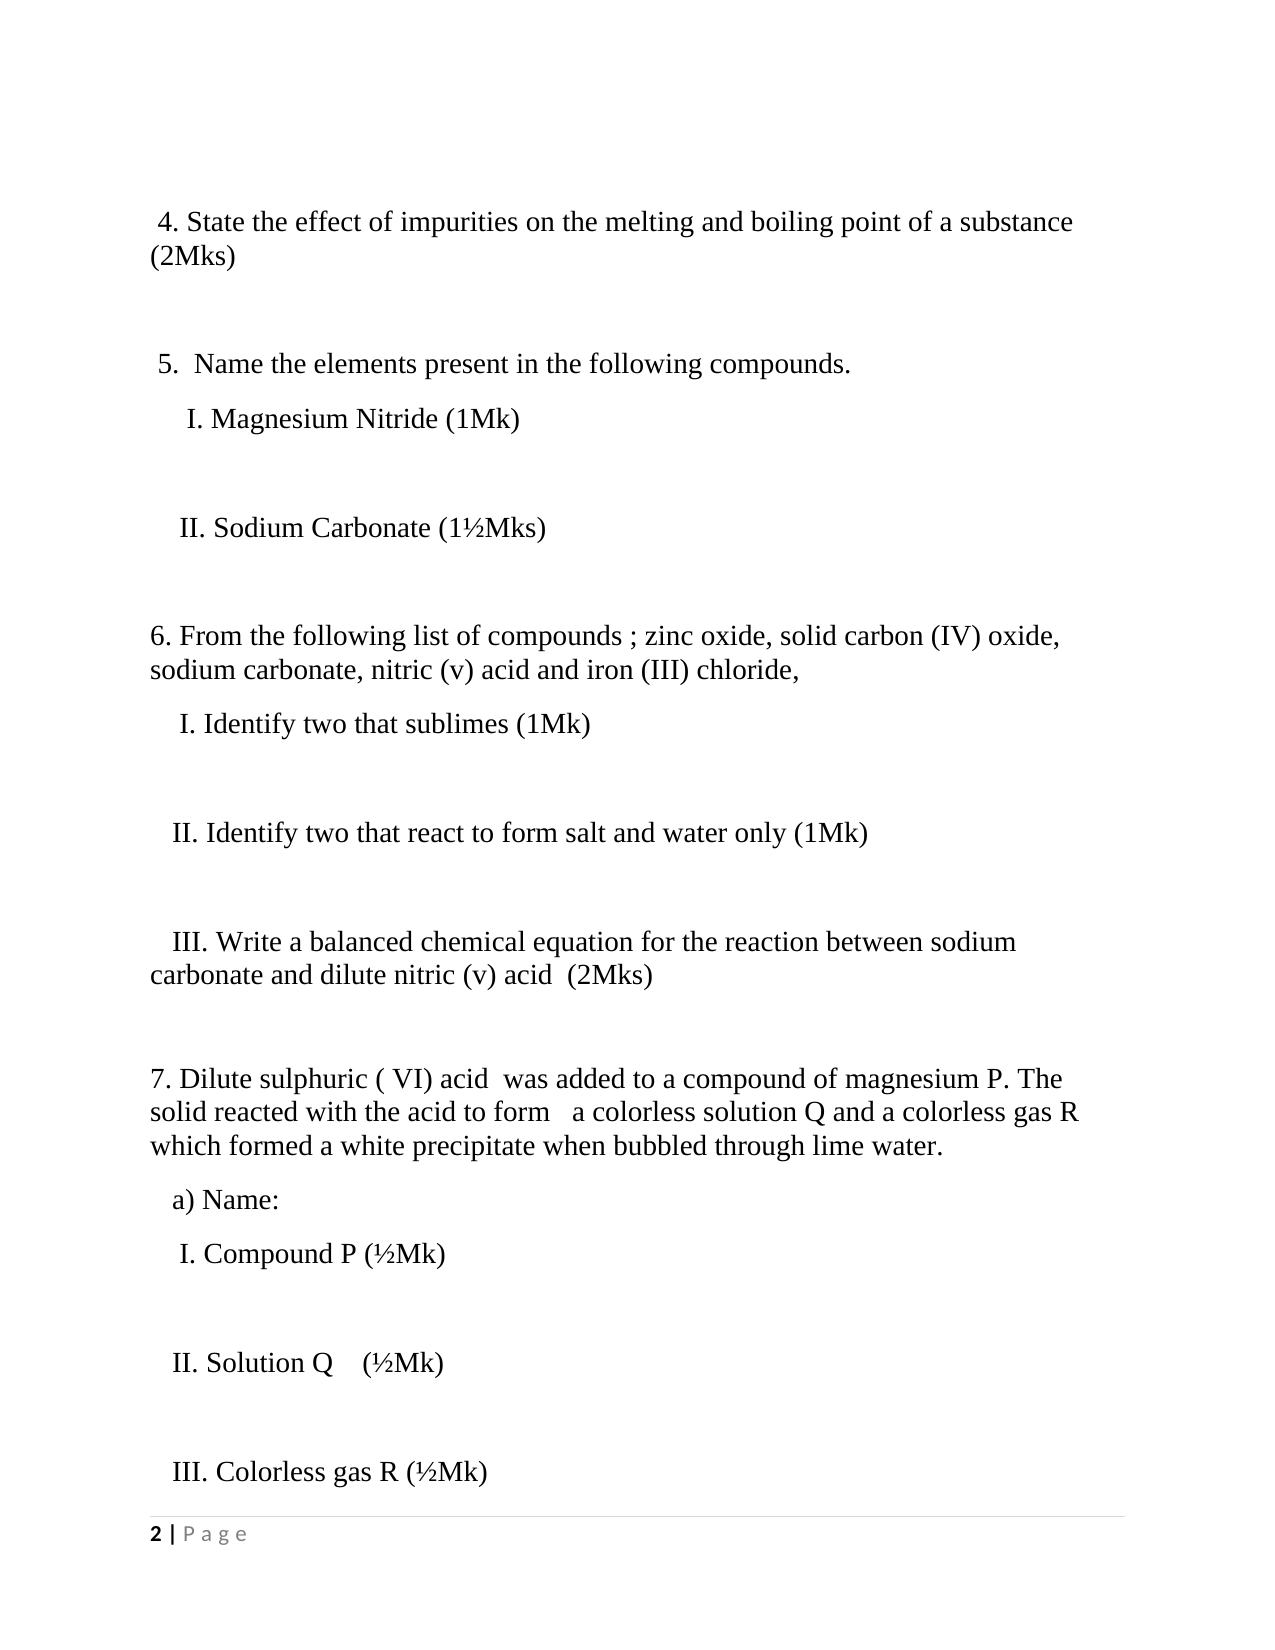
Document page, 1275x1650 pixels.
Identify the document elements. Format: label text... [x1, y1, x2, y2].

text a) Name: [150, 1182, 1125, 1216]
text I. Identify two that sublimes (1Mk) [150, 706, 1125, 740]
text 5. Name the elements present in the following compounds. [150, 347, 1125, 380]
text II. Identify two that react to form salt and water only (1Mk) [150, 815, 1125, 849]
text I. Magnesium Nitride (1Mk) [150, 401, 1125, 434]
text III. Write a balanced chemical equation for the reaction between sodium carbonate and dilute nitric (v) acid (2Mks) [150, 924, 1125, 991]
text 6. From the following list of compounds ; zinc oxide, solid carbon (IV) oxide, sodium carbonate, nitric (v) acid and iron (III) chloride, [150, 618, 1125, 686]
text III. Colorless gas R (½Mk) [150, 1454, 1125, 1488]
text II. Sodium Carbonate (1½Mks) [150, 510, 1125, 543]
text II. Solution Q (½Mk) [150, 1345, 1125, 1379]
text I. Compound P (½Mk) [150, 1237, 1125, 1270]
text 4. State the effect of impurities on the melting and boiling point of a substance (2Mks) [150, 204, 1125, 271]
text 7. Dilute sulphuric ( VI) acid was added to a compound of magnesium P. The solid reacted with the acid to form a colorless solution Q and a colorless gas R which formed a white precipitate when bubbled through lime water. [150, 1061, 1125, 1161]
